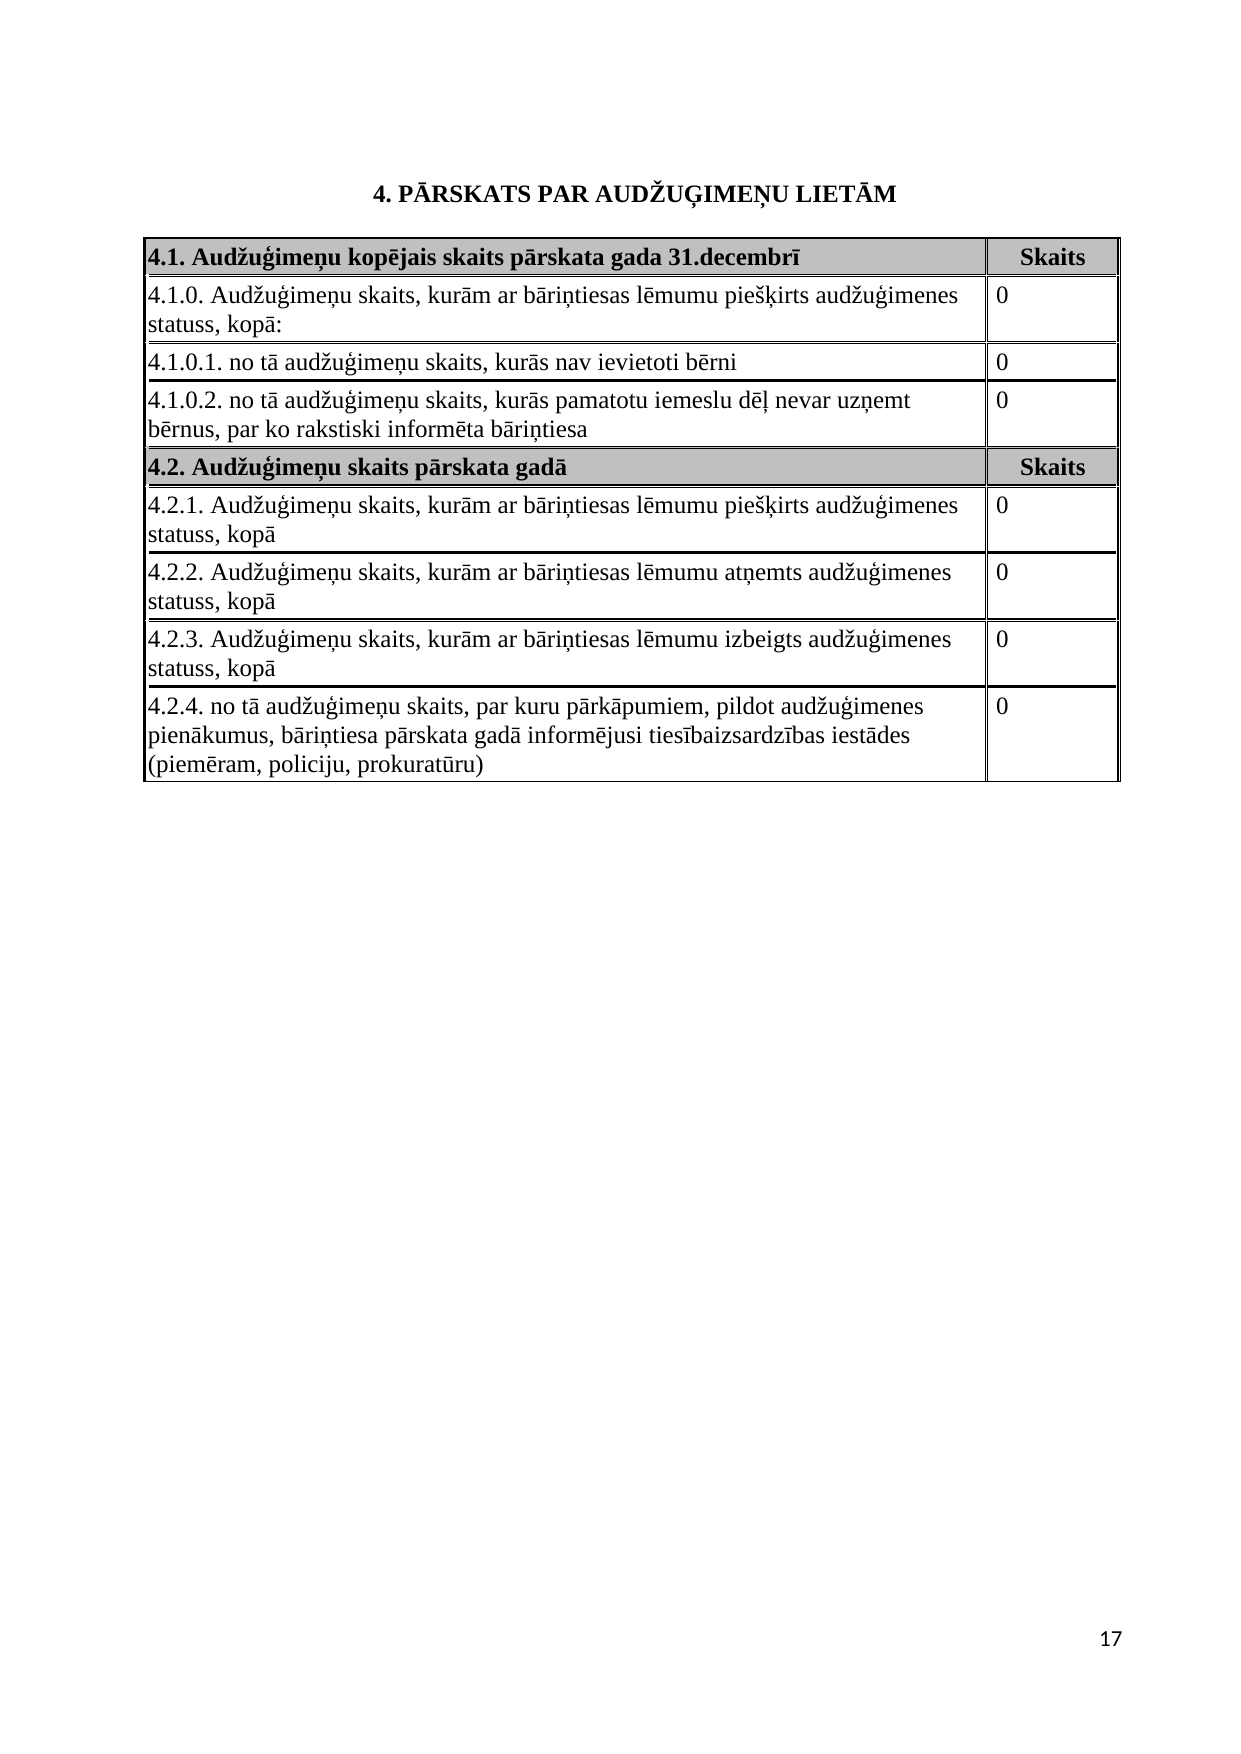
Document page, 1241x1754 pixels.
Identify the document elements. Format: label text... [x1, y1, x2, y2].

table_cell 4.2.2. Audžuģimeņu skaits, kurām ar bāriņtiesas lēmumu atņemts audžuģimenes statuss, kopā [146, 551, 985, 618]
table_cell 0 [988, 379, 1117, 446]
table_cell 0 [988, 618, 1118, 685]
table_cell 4.2.3. Audžuģimeņu skaits, kurām ar bāriņtiesas lēmumu izbeigts audžuģimenes statuss, kopā [146, 618, 985, 685]
table_cell 0 [988, 551, 1117, 618]
table_cell 0 [988, 484, 1118, 551]
table_cell 0 [986, 274, 1119, 341]
table_cell 4.2.1. Audžuģimeņu skaits, kurām ar bāriņtiesas lēmumu piešķirts audžuģimenes statuss, kopā [146, 484, 985, 551]
table_cell 0 [988, 685, 1117, 781]
text 4. PĀRSKATS PAR AUDŽUĢIMEŅU LIETĀM [148, 179, 1122, 208]
table_cell 4.2.4. no tā audžuģimeņu skaits, par kuru pārkāpumiem, pildot audžuģimenes pienākumus, bāriņtiesa pārskata gadā informējusi tiesībaizsardzības iestādes (piemēram, policiju, prokuratūru) [146, 685, 985, 781]
table_cell 4.1.0.2. no tā audžuģimeņu skaits, kurās pamatotu iemeslu dēļ nevar uzņemt bērnus, par ko rakstiski informēta bāriņtiesa [146, 379, 985, 446]
table_cell 4.1.0.1. no tā audžuģimeņu skaits, kurās nav ievietoti bērni [145, 341, 986, 379]
table_cell 4.1.0. Audžuģimeņu skaits, kurām ar bāriņtiesas lēmumu piešķirts audžuģimenes statuss, kopā: [145, 274, 986, 341]
table_cell 4.2. Audžuģimeņu skaits pārskata gadā [145, 446, 986, 484]
table_header Skaits [988, 239, 1117, 274]
table_header 4.1. Audžuģimeņu kopējais skaits pārskata gada 31.decembrī [146, 239, 985, 274]
table_cell 0 [986, 341, 1119, 379]
table_cell Skaits [986, 446, 1119, 484]
